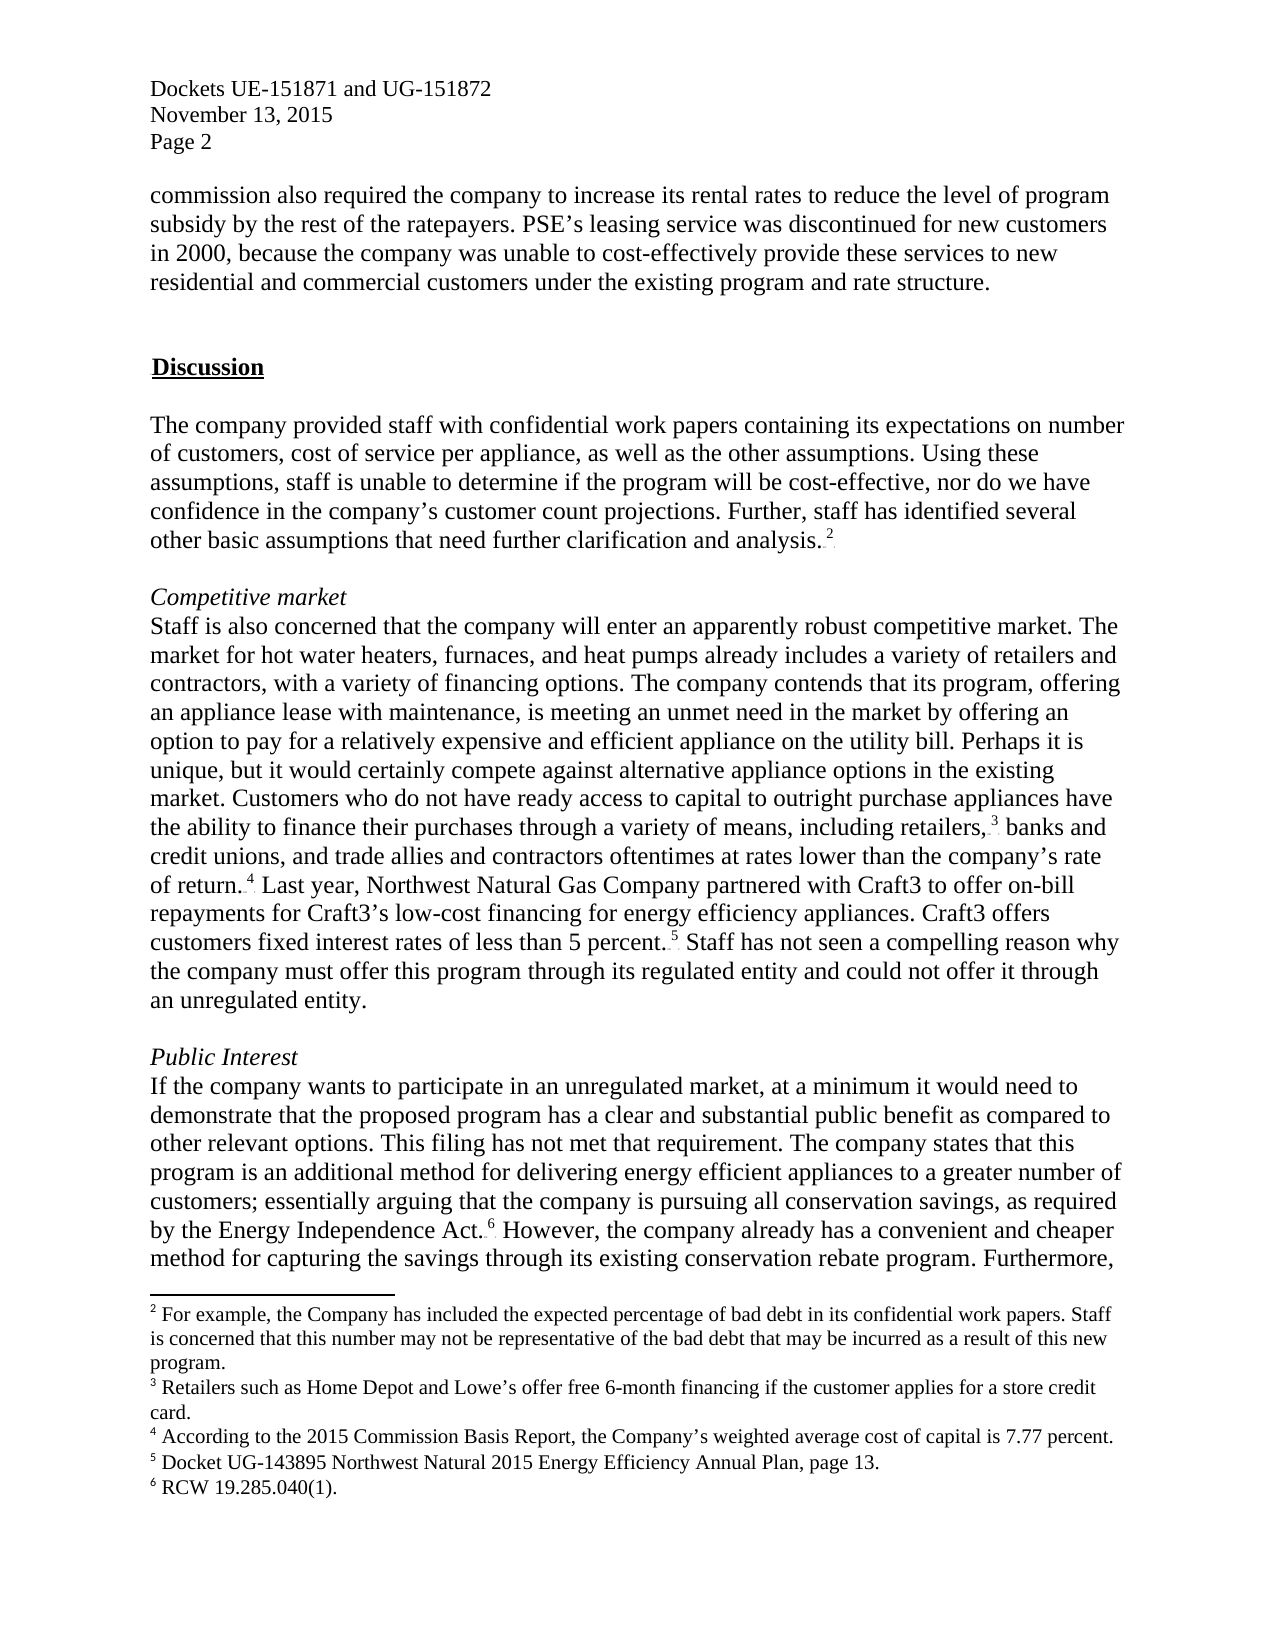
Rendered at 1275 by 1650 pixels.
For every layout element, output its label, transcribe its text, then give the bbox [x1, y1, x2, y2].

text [150, 180, 1125, 295]
text UDiscussion [150, 352, 1125, 381]
text Public Interest [150, 1042, 1125, 1071]
text Staff is also concerned that the company will enter an apparently robust competitive market. The market for hot water heaters, furnaces, and heat pumps already includes a variety of retailers and contractors, with a variety of financing options. The company contends that its program, offering an appliance lease with maintenance, is meeting an unmet need in the market by offering an option to pay for a relatively expensive and efficient appliance on the utility bill. Perhaps it is unique, but it would certainly compete against alternative appliance options in the existing market. Customers who do not have ready access to capital to outright purchase appliances have the ability to finance their purchases through a variety of means, including retailers,P2FP banks and credit unions, and trade allies and contractors oftentimes at rates lower than the company’s rate of return.P3FP Last year, Northwest Natural Gas Company partnered with Craft3 to offer on-bill repayments for Craft3’s low-cost financing for energy efficiency appliances. Craft3 offers customers fixed interest rates of less than 5 percent.P4FP Staff has not seen a compelling reason why the company must offer this program through its regulated entity and could not offer it through an unregulated entity. [150, 611, 1125, 1013]
text Competitive market [150, 582, 1125, 611]
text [150, 1071, 1125, 1272]
text The company provided staff with confidential work papers containing its expectations on number of customers, cost of service per appliance, as well as the other assumptions. Using these assumptions, staff is unable to determine if the program will be cost-effective, nor do we have confidence in the company’s customer count projections. Further, staff has identified several other basic assumptions that need further clarification and analysis.P1FP [150, 410, 1125, 553]
